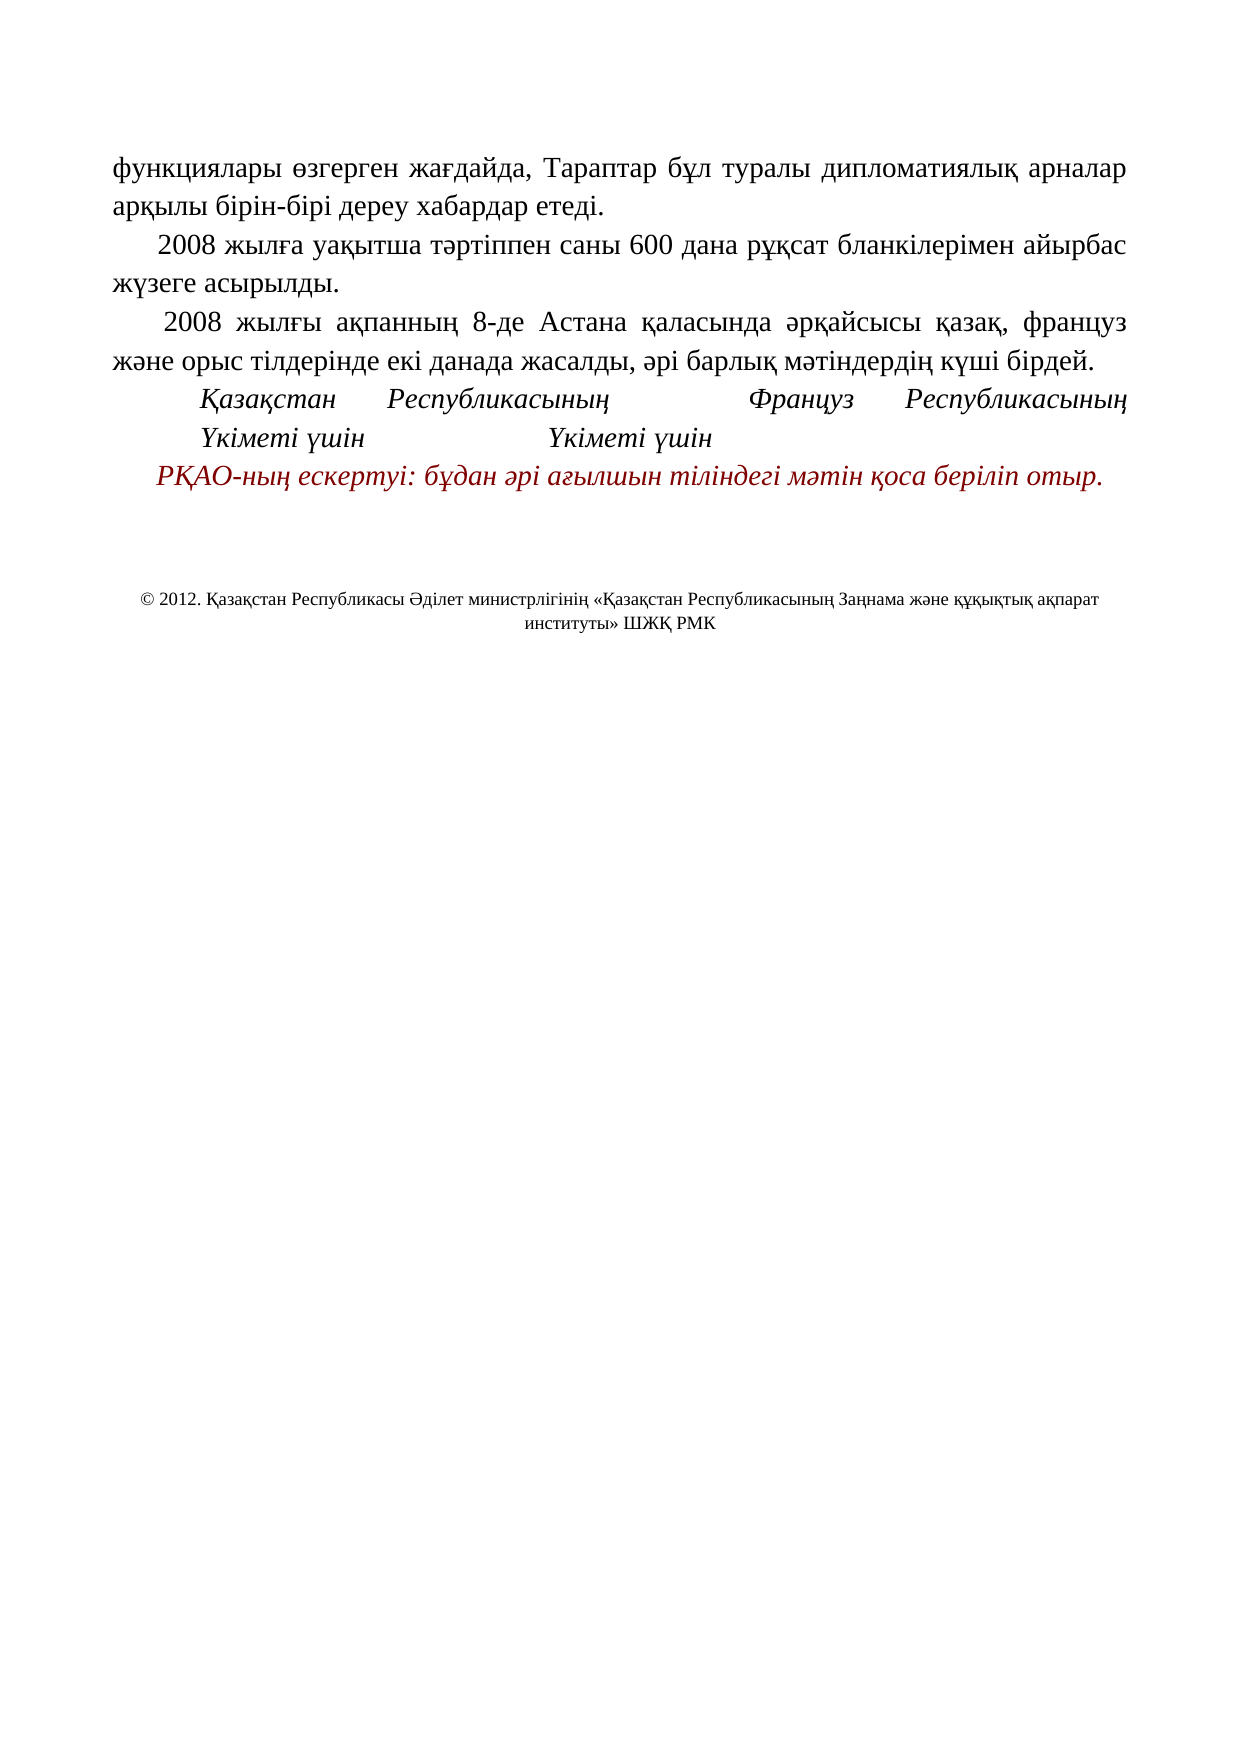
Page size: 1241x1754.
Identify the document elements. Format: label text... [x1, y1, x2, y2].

text Қазақстан Республикасының Француз Республикасының Үкіметі үшін Үкіметі үшін [112, 381, 1128, 453]
text РҚАО-ның ескертуі: бұдан әрі ағылшын тіліндегі мәтін қоса беріліп отыр. [112, 458, 1128, 492]
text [112, 150, 1128, 222]
text 2008 жылға уақытша тәртіппен саны 600 дана рұқсат бланкілерімен айырбас жүзеге асырылды. [112, 227, 1128, 299]
text © 2012. Қазақстан Республикасы Әділет министрлігінің «Қазақстан Республикасының Заңнама және құқықтық ақпарат институты» ШЖҚ РМК [112, 587, 1128, 634]
text 2008 жылғы ақпанның 8-де Астана қаласында әрқайсысы қазақ, француз және орыс тілдерінде екі данада жасалды, әрі барлық мәтіндердің күші бірдей. [112, 304, 1128, 376]
